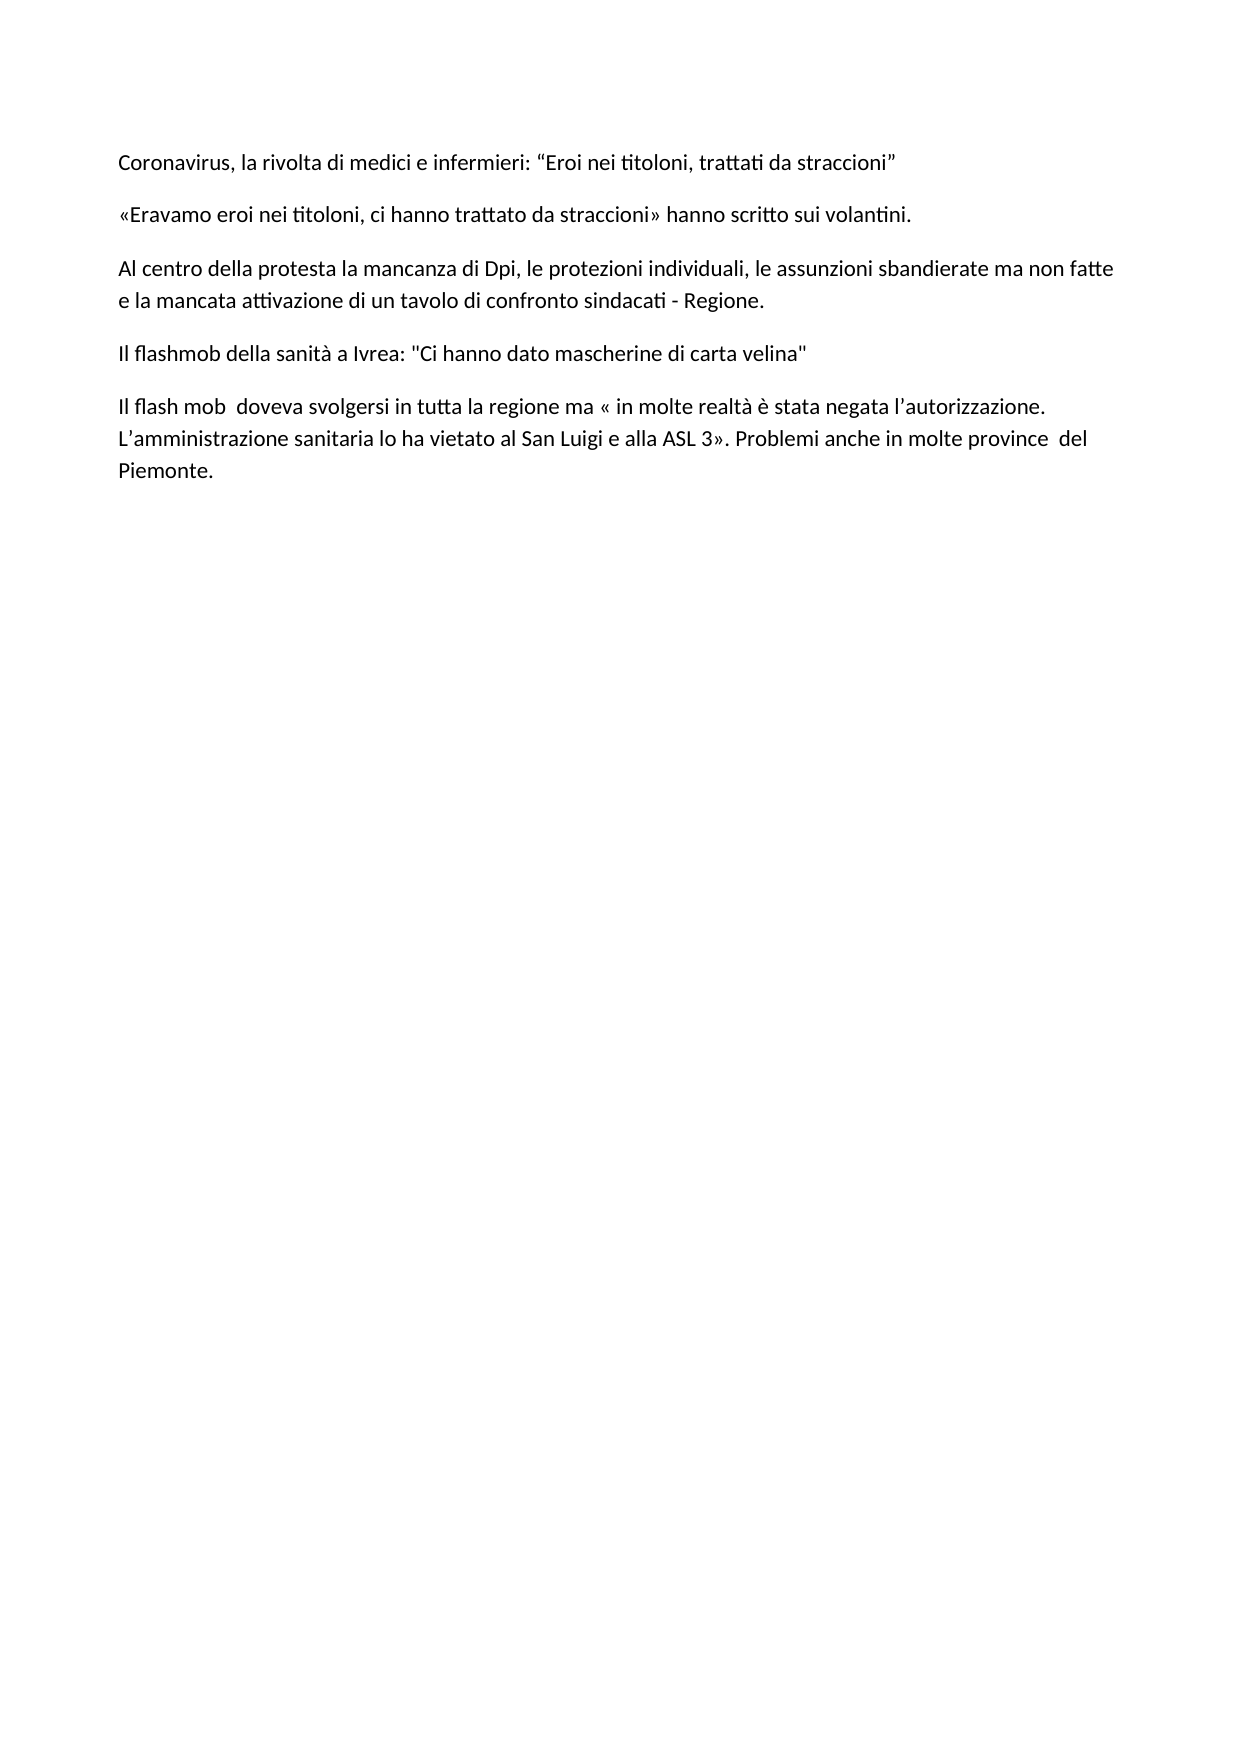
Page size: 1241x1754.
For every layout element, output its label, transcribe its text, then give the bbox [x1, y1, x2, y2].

text «Eravamo eroi nei titoloni, ci hanno trattato da straccioni» hanno scritto sui volantini. [118, 201, 1122, 229]
text Il flashmob della sanità a Ivrea: "Ci hanno dato mascherine di carta velina" [118, 339, 1122, 367]
text Al centro della protesta la mancanza di Dpi, le protezioni individuali, le assunzioni sbandierate ma non fatte e la mancata attivazione di un tavolo di confronto sindacati - Regione. [118, 254, 1122, 314]
text Coronavirus, la rivolta di medici e infermieri: “Eroi nei titoloni, trattati da straccioni” [118, 148, 1122, 176]
text Il flash mob doveva svolgersi in tutta la regione ma « in molte realtà è stata negata l’autorizzazione. L’amministrazione sanitaria lo ha vietato al San Luigi e alla ASL 3». Problemi anche in molte province del Piemonte. [118, 392, 1122, 484]
